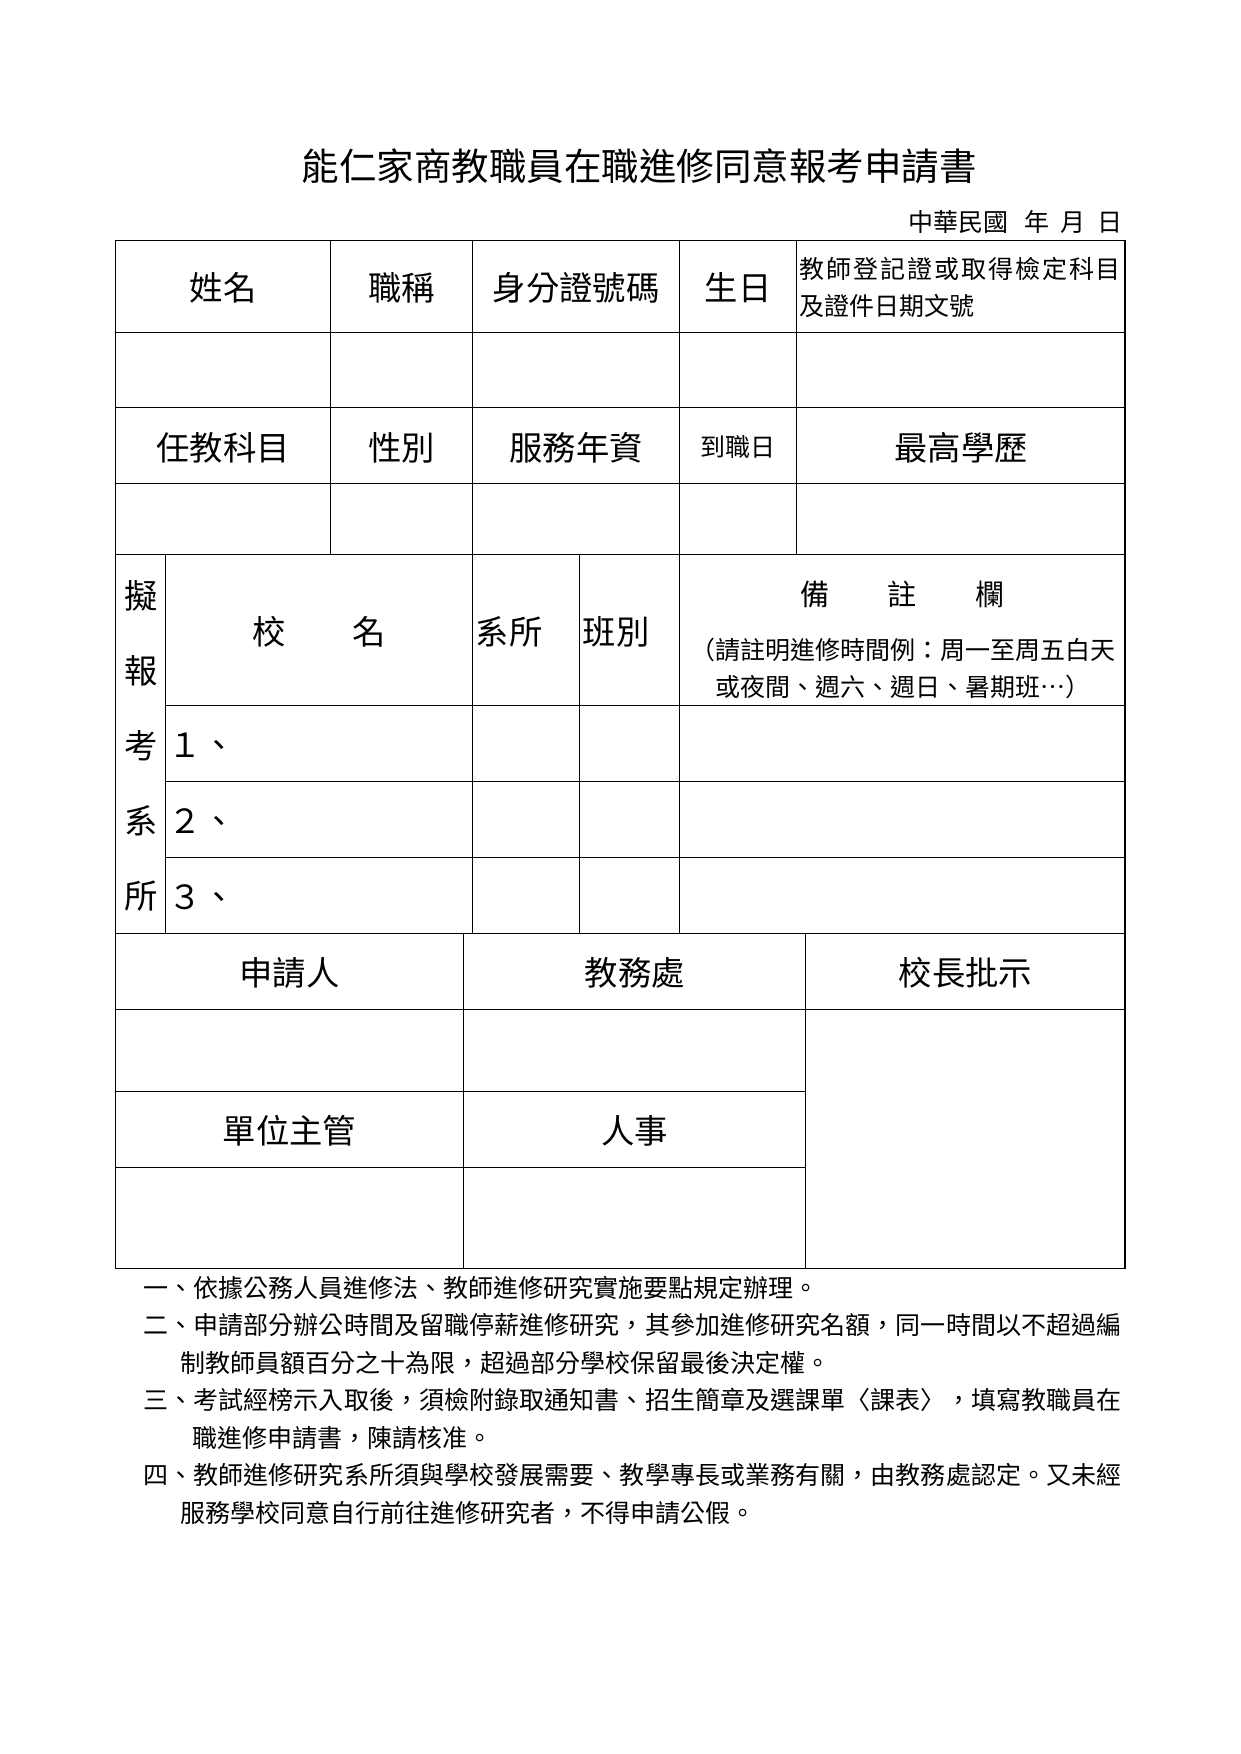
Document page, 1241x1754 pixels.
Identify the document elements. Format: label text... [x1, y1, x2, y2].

table_cell [116, 333, 330, 407]
table_cell [116, 1168, 463, 1268]
table_cell 性別 [331, 408, 472, 483]
table_cell 班別 [580, 555, 679, 705]
table_cell [806, 1010, 1124, 1268]
table_cell [473, 333, 679, 407]
table_cell [116, 484, 330, 554]
table_cell 擬 報 考 系 所 [116, 555, 165, 933]
table_cell [116, 1010, 463, 1091]
table_cell [797, 333, 1124, 407]
table_cell [473, 484, 679, 554]
table_cell [680, 858, 1124, 933]
text 中華民國 年 月 日 [118, 202, 1122, 239]
table_cell [464, 1168, 805, 1268]
table_cell [680, 782, 1124, 857]
table_cell 備 註 欄 （請註明進修時間例：周一至周五白天或夜間、週六、週日、暑期班…） [680, 555, 1124, 705]
table_cell 申請人 [116, 934, 463, 1009]
table_header 教師登記證或取得檢定科目及證件日期文號 [797, 241, 1124, 332]
table_cell ２、 [166, 782, 472, 857]
text 三、考試經榜示入取後，須檢附錄取通知書、招生簡章及選課單〈課表〉，填寫教職員在職進修申請書，陳請核准。 [143, 1380, 1122, 1455]
text 能仁家商教職員在職進修同意報考申請書 [118, 127, 1122, 202]
table_cell 服務年資 [473, 408, 679, 483]
table_cell [473, 706, 579, 781]
table_cell [473, 782, 579, 857]
table_cell [680, 333, 796, 407]
table_cell ３、 [166, 858, 472, 933]
table_cell [680, 706, 1124, 781]
table_header 生日 [680, 241, 796, 332]
text 四、教師進修研究系所須與學校發展需要、教學專長或業務有關，由教務處認定。又未經服務學校同意自行前往進修研究者，不得申請公假。 [143, 1455, 1122, 1530]
table_cell 單位主管 [116, 1092, 463, 1167]
table_header 職稱 [331, 241, 472, 332]
table_cell 任教科目 [116, 408, 330, 483]
text 一、依據公務人員進修法、教師進修研究實施要點規定辦理。 [143, 1269, 1122, 1305]
table_cell 校長批示 [806, 934, 1124, 1009]
table_cell [331, 333, 472, 407]
table_cell [331, 484, 472, 554]
table_header 身分證號碼 [473, 241, 679, 332]
table_cell 最高學歷 [797, 408, 1124, 483]
table_cell [580, 782, 679, 857]
table_cell １、 [166, 706, 472, 781]
table_header 姓名 [116, 241, 330, 332]
table_cell 人事 [464, 1092, 805, 1167]
table_cell 校 名 [166, 555, 472, 705]
table_cell [680, 484, 796, 554]
table_cell [580, 858, 679, 933]
table_cell [797, 484, 1124, 554]
table_cell [473, 858, 579, 933]
table_cell 教務處 [464, 934, 805, 1009]
table_cell [464, 1010, 805, 1091]
table_cell [580, 706, 679, 781]
table_cell 到職日 [680, 408, 796, 483]
text 二、申請部分辦公時間及留職停薪進修研究，其參加進修研究名額，同一時間以不超過編制教師員額百分之十為限，超過部分學校保留最後決定權。 [143, 1305, 1122, 1380]
table_cell 系所 [473, 555, 579, 705]
